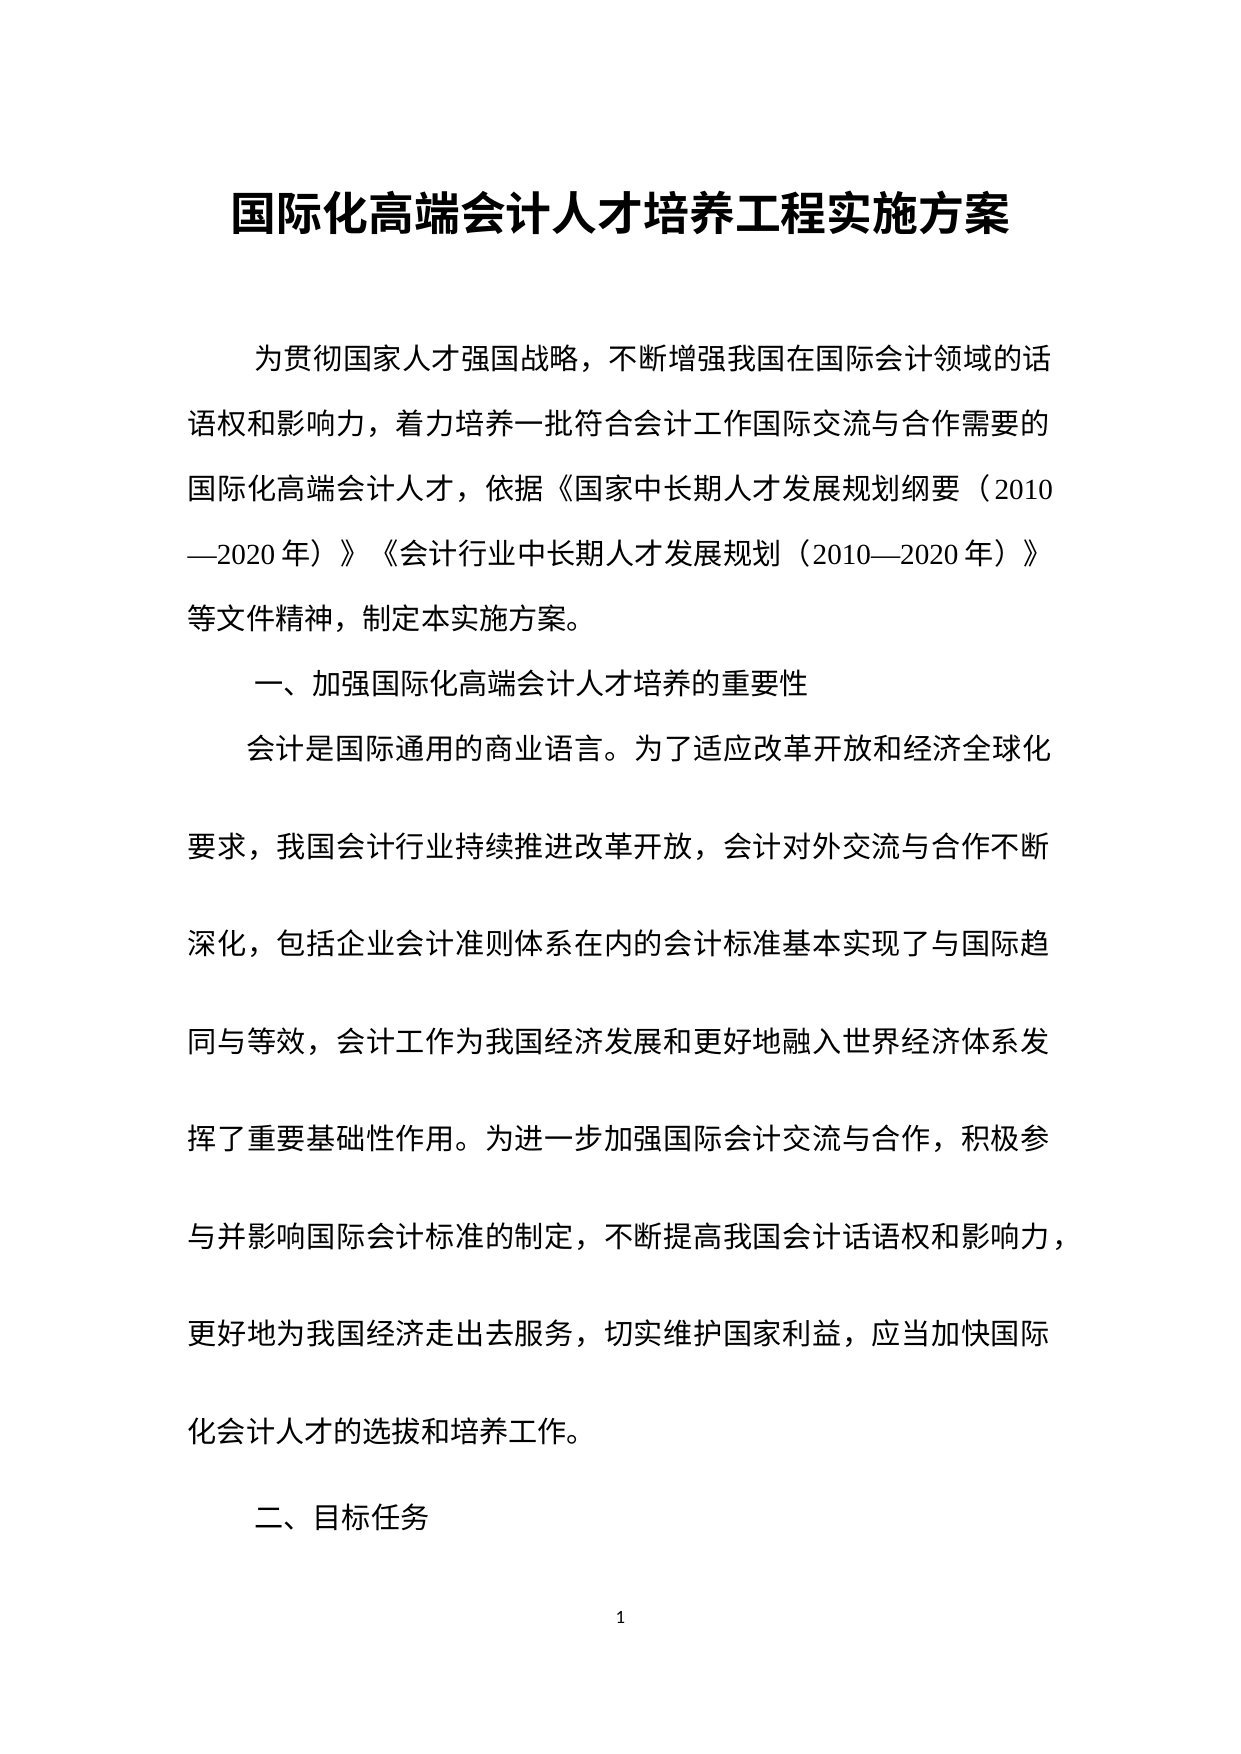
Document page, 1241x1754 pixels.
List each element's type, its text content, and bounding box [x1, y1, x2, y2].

text 国际化高端会计人才培养工程实施方案 [187, 162, 1053, 259]
text 会计是国际通用的商业语言。为了适应改革开放和经济全球化要求，我国会计行业持续推进改革开放，会计对外交流与合作不断深化，包括企业会计准则体系在内的会计标准基本实现了与国际趋同与等效，会计工作为我国经济发展和更好地融入世界经济体系发挥了重要基础性作用。为进一步加强国际会计交流与合作，积极参与并影响国际会计标准的制定，不断提高我国会计话语权和影响力，更好地为我国经济走出去服务，切实维护国家利益，应当加快国际化会计人才的选拔和培养工作。 [187, 714, 1053, 1462]
text 一、加强国际化高端会计人才培养的重要性 [187, 649, 1053, 714]
text 二、目标任务 [187, 1483, 1053, 1548]
text 为贯彻国家人才强国战略，不断增强我国在国际会计领域的话语权和影响力，着力培养一批符合会计工作国际交流与合作需要的国际化高端会计人才，依据《国家中长期人才发展规划纲要（2010—2020年）》《会计行业中长期人才发展规划（2010—2020年）》等文件精神，制定本实施方案。 [187, 324, 1053, 649]
